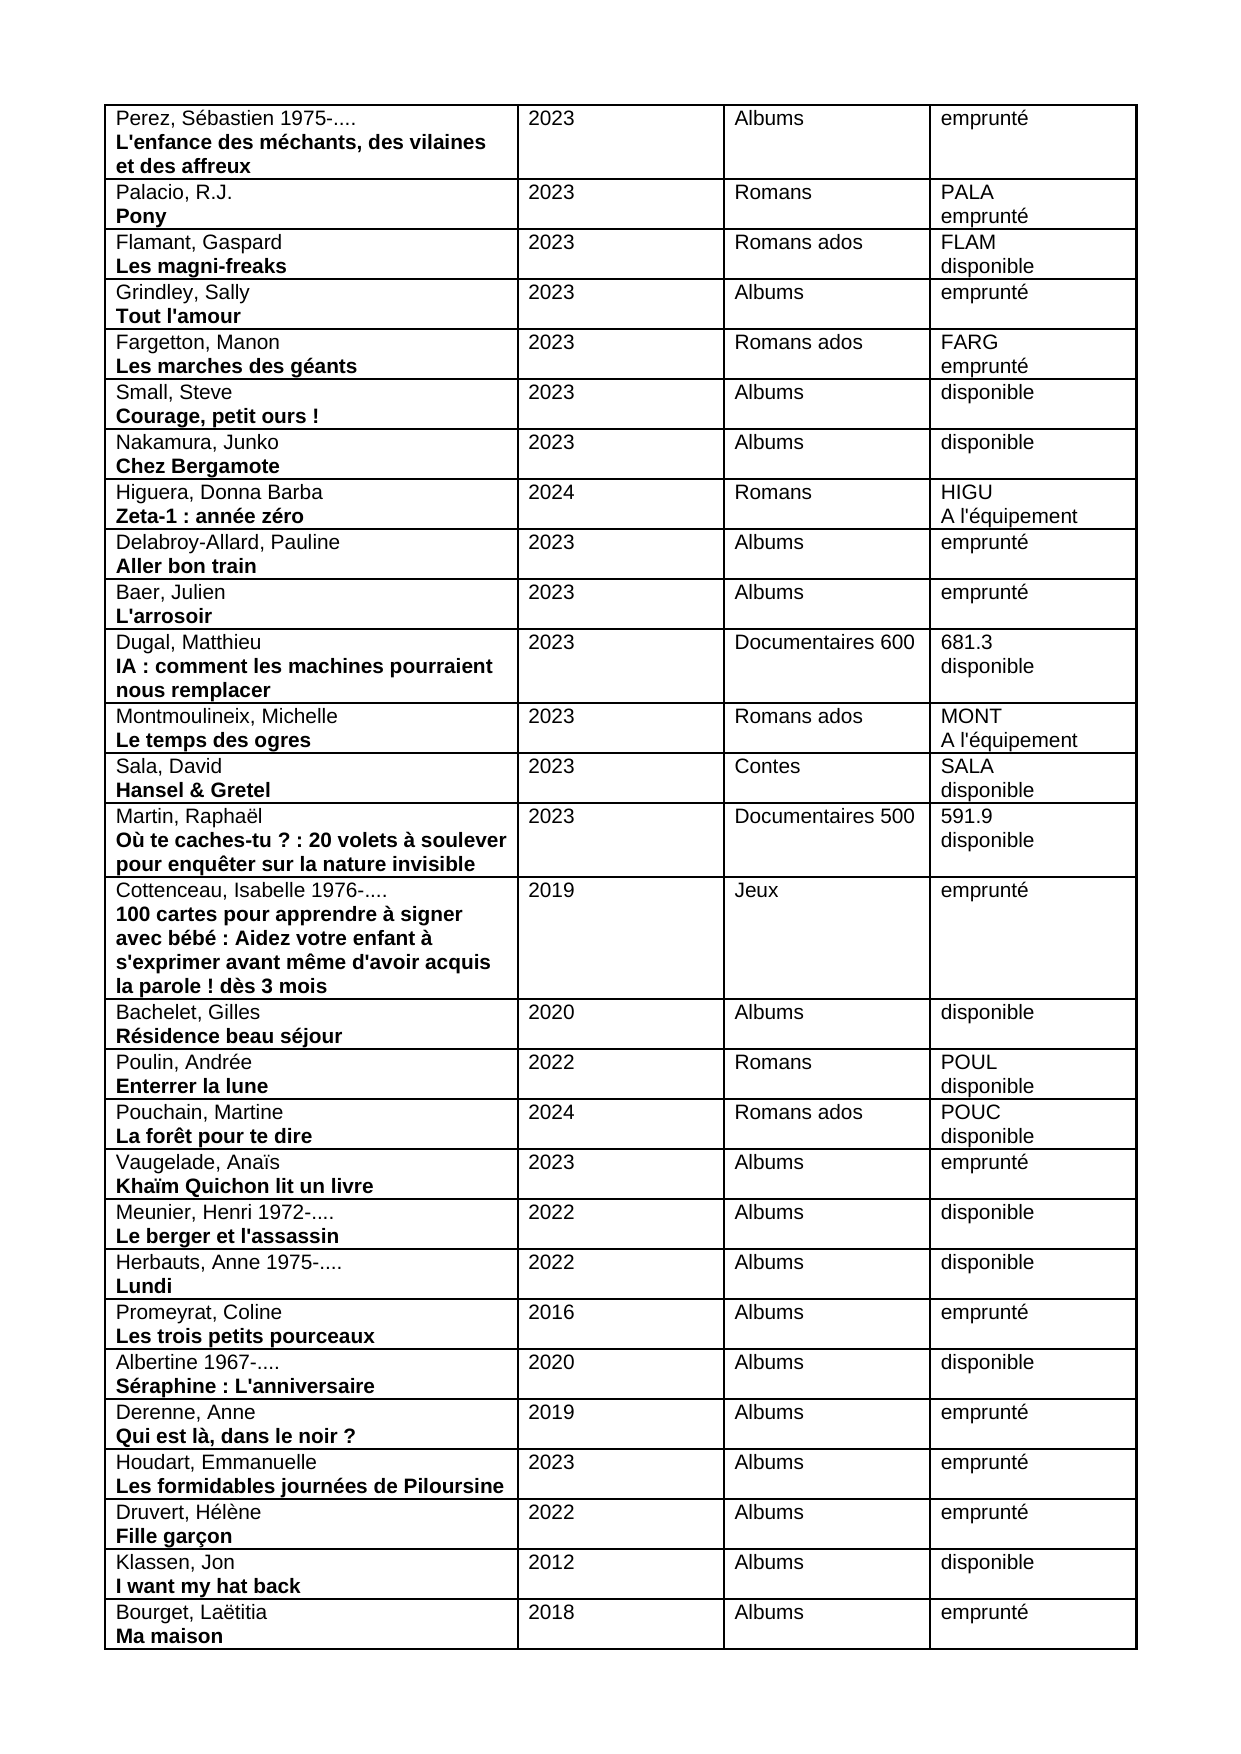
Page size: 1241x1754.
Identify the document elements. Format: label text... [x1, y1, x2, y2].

table_cell Albums [725, 580, 929, 628]
table_cell PALA emprunté [931, 180, 1135, 228]
table_cell emprunté [931, 580, 1135, 628]
table_cell 2020 [519, 1350, 723, 1398]
table_cell Houdart, Emmanuelle Les formidables journées de Piloursine [106, 1450, 517, 1498]
table_cell Poulin, Andrée Enterrer la lune [106, 1050, 517, 1098]
table_cell Albertine 1967-.... Séraphine : L'anniversaire [106, 1350, 517, 1398]
table_cell Albums [725, 1250, 929, 1298]
table_cell Contes [725, 754, 929, 802]
table_cell Fargetton, Manon Les marches des géants [106, 330, 517, 378]
table_cell 2024 [519, 1100, 723, 1148]
table_cell 2023 [519, 180, 723, 228]
table_cell FLAM disponible [931, 230, 1135, 278]
table_cell emprunté [931, 1300, 1135, 1348]
table_cell emprunté [931, 1150, 1135, 1198]
table_cell 2023 [519, 1450, 723, 1498]
table_cell disponible [931, 1350, 1135, 1398]
table_cell Albums [725, 1550, 929, 1598]
table_cell Albums [725, 1000, 929, 1048]
table_cell 2023 [519, 380, 723, 428]
table_cell emprunté [931, 1450, 1135, 1498]
table_cell Albums [725, 1150, 929, 1198]
table_cell Documentaires 500 [725, 804, 929, 876]
table_cell Herbauts, Anne 1975-.... Lundi [106, 1250, 517, 1298]
table_cell 2022 [519, 1500, 723, 1548]
table_cell emprunté [931, 1400, 1135, 1448]
table_cell 2022 [519, 1250, 723, 1298]
table_cell Flamant, Gaspard Les magni-freaks [106, 230, 517, 278]
table_cell Palacio, R.J. Pony [106, 180, 517, 228]
table_cell 2022 [519, 1050, 723, 1098]
table_cell Romans ados [725, 1100, 929, 1148]
table_cell Meunier, Henri 1972-.... Le berger et l'assassin [106, 1200, 517, 1248]
table_cell 2023 [519, 580, 723, 628]
table_cell 2019 [519, 878, 723, 998]
table_cell emprunté [931, 1600, 1135, 1648]
table_cell disponible [931, 1000, 1135, 1048]
table_cell disponible [931, 380, 1135, 428]
table_cell Albums [725, 430, 929, 478]
table_cell Klassen, Jon I want my hat back [106, 1550, 517, 1598]
table_cell 2023 [519, 1150, 723, 1198]
table_cell Albums [725, 1500, 929, 1548]
table_cell disponible [931, 1200, 1135, 1248]
table_cell 2012 [519, 1550, 723, 1598]
table_cell 681.3 disponible [931, 630, 1135, 702]
table_cell Nakamura, Junko Chez Bergamote [106, 430, 517, 478]
table_cell emprunté [931, 878, 1135, 998]
table_cell Albums [725, 1200, 929, 1248]
table_cell 2023 [519, 106, 723, 178]
table_cell 2023 [519, 230, 723, 278]
table_cell POUL disponible [931, 1050, 1135, 1098]
table_cell Martin, Raphaël Où te caches-tu ? : 20 volets à soulever pour enquêter sur la nature invisible [106, 804, 517, 876]
table_cell 2023 [519, 430, 723, 478]
table_cell Vaugelade, Anaïs Khaïm Quichon lit un livre [106, 1150, 517, 1198]
table_cell emprunté [931, 530, 1135, 578]
table_cell 2023 [519, 704, 723, 752]
table_cell Grindley, Sally Tout l'amour [106, 280, 517, 328]
table_cell 2024 [519, 480, 723, 528]
table_cell disponible [931, 1550, 1135, 1598]
table_cell Sala, David Hansel & Gretel [106, 754, 517, 802]
table_cell Romans [725, 180, 929, 228]
table_cell 2023 [519, 330, 723, 378]
table_cell 2023 [519, 754, 723, 802]
table_cell SALA disponible [931, 754, 1135, 802]
table_cell Documentaires 600 [725, 630, 929, 702]
table_cell Jeux [725, 878, 929, 998]
table_cell Baer, Julien L'arrosoir [106, 580, 517, 628]
table_cell Albums [725, 1400, 929, 1448]
table_cell Albums [725, 1350, 929, 1398]
table_cell Cottenceau, Isabelle 1976-.... 100 cartes pour apprendre à signer avec bébé : Aidez votre enfant à s'exprimer avant même d'avoir acquis la parole ! dès 3 mois [106, 878, 517, 998]
table_cell Albums [725, 106, 929, 178]
table_cell Albums [725, 1450, 929, 1498]
table_cell 2020 [519, 1000, 723, 1048]
table_cell MONT A l'équipement [931, 704, 1135, 752]
table_cell Higuera, Donna Barba Zeta-1 : année zéro [106, 480, 517, 528]
table_cell 2023 [519, 530, 723, 578]
table_cell 2023 [519, 804, 723, 876]
table_cell Dugal, Matthieu IA : comment les machines pourraient nous remplacer [106, 630, 517, 702]
table_cell Derenne, Anne Qui est là, dans le noir ? [106, 1400, 517, 1448]
table_cell Romans ados [725, 704, 929, 752]
table_cell Romans ados [725, 330, 929, 378]
table_cell Small, Steve Courage, petit ours ! [106, 380, 517, 428]
table_cell Druvert, Hélène Fille garçon [106, 1500, 517, 1548]
table_cell emprunté [931, 106, 1135, 178]
table_cell Albums [725, 380, 929, 428]
table_cell disponible [931, 430, 1135, 478]
table_cell Romans ados [725, 230, 929, 278]
table_cell POUC disponible [931, 1100, 1135, 1148]
table_cell 2022 [519, 1200, 723, 1248]
table_cell Perez, Sébastien 1975-.... L'enfance des méchants, des vilaines et des affreux [106, 106, 517, 178]
table_cell emprunté [931, 280, 1135, 328]
table_cell Albums [725, 1600, 929, 1648]
table_cell 2023 [519, 630, 723, 702]
table_cell FARG emprunté [931, 330, 1135, 378]
table_cell Romans [725, 1050, 929, 1098]
table_cell Promeyrat, Coline Les trois petits pourceaux [106, 1300, 517, 1348]
table_cell Bourget, Laëtitia Ma maison [106, 1600, 517, 1648]
table_cell HIGU A l'équipement [931, 480, 1135, 528]
table_cell Albums [725, 1300, 929, 1348]
table_cell 2023 [519, 280, 723, 328]
table_cell 2018 [519, 1600, 723, 1648]
table_cell 591.9 disponible [931, 804, 1135, 876]
table_cell Delabroy-Allard, Pauline Aller bon train [106, 530, 517, 578]
table_cell Pouchain, Martine La forêt pour te dire [106, 1100, 517, 1148]
table_cell 2016 [519, 1300, 723, 1348]
table_cell Bachelet, Gilles Résidence beau séjour [106, 1000, 517, 1048]
table_cell Romans [725, 480, 929, 528]
table_cell Albums [725, 530, 929, 578]
table_cell Montmoulineix, Michelle Le temps des ogres [106, 704, 517, 752]
table_cell emprunté [931, 1500, 1135, 1548]
table_cell Albums [725, 280, 929, 328]
table_cell disponible [931, 1250, 1135, 1298]
table_cell 2019 [519, 1400, 723, 1448]
